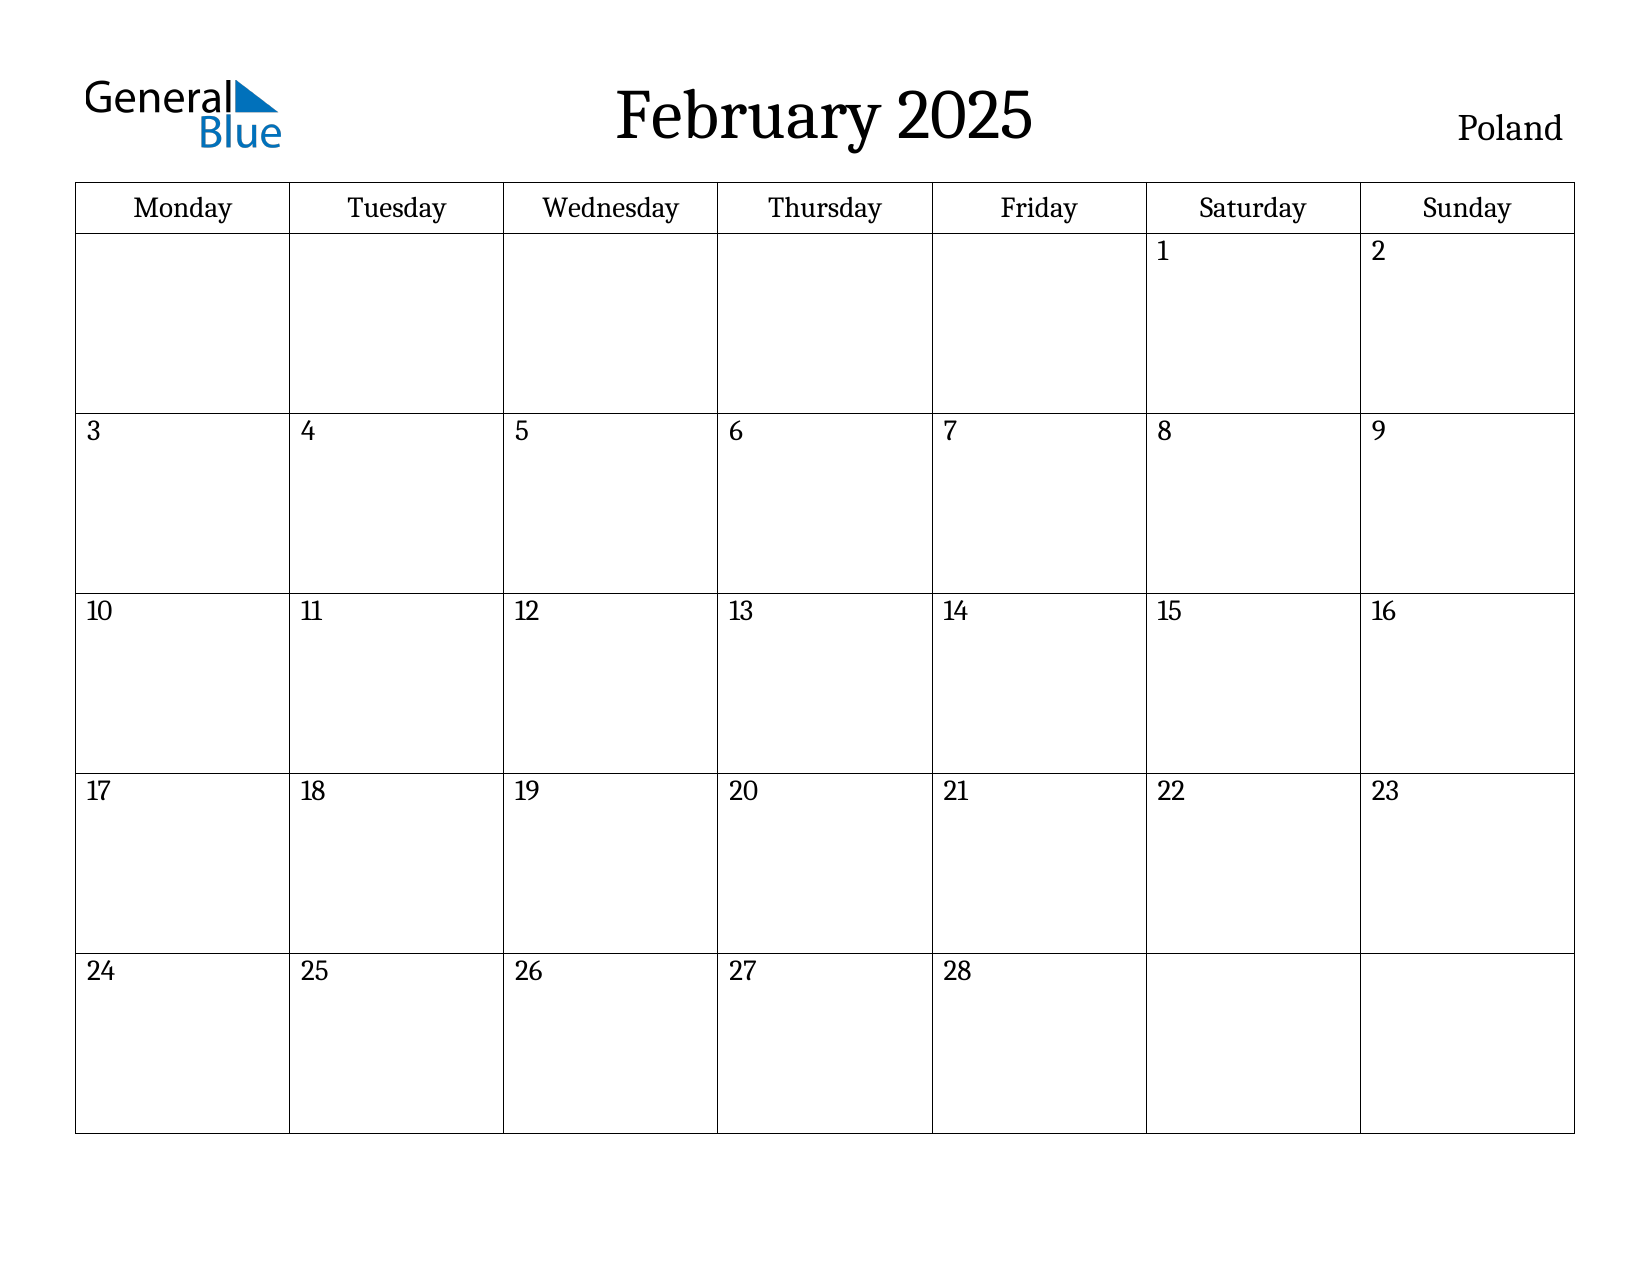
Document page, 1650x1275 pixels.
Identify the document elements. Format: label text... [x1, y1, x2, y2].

table_cell 2 [1361, 234, 1574, 267]
table_cell [504, 234, 717, 267]
table_cell Friday [933, 183, 1146, 233]
table_cell 5 [504, 414, 717, 447]
table_cell [933, 267, 1146, 413]
table_cell [76, 988, 289, 1133]
table_cell [933, 448, 1146, 593]
table_cell [933, 988, 1146, 1133]
table_cell 13 [718, 594, 932, 627]
table_cell Sunday [1361, 183, 1574, 233]
table_cell [1147, 448, 1360, 593]
table_cell 22 [1147, 774, 1360, 807]
table_cell [1147, 988, 1360, 1133]
table_cell [504, 627, 717, 773]
table_cell 17 [76, 774, 289, 807]
table_cell [718, 988, 932, 1133]
table_cell [290, 808, 503, 953]
table_header [76, 75, 503, 182]
table_cell Monday [76, 183, 289, 233]
table_cell 10 [76, 594, 289, 627]
table_cell [1361, 627, 1574, 773]
table_cell [504, 808, 717, 953]
table_cell 1 [1147, 234, 1360, 267]
table_cell [76, 448, 289, 593]
table_cell Saturday [1147, 183, 1360, 233]
table_cell [1361, 808, 1574, 953]
table_cell Tuesday [290, 183, 503, 233]
table_cell 14 [933, 594, 1146, 627]
table_cell [1147, 954, 1360, 987]
table_cell [718, 234, 932, 267]
table_cell [76, 808, 289, 953]
table_cell 6 [718, 414, 932, 447]
table_cell [290, 988, 503, 1133]
table_cell [718, 448, 932, 593]
table_cell [1147, 267, 1360, 413]
table_cell [504, 448, 717, 593]
table_cell [76, 234, 289, 267]
table_cell 18 [290, 774, 503, 807]
table_cell [933, 808, 1146, 953]
table_cell 4 [290, 414, 503, 447]
table_cell [1147, 808, 1360, 953]
table_cell [290, 267, 503, 413]
table_cell 24 [76, 954, 289, 987]
table_cell Wednesday [504, 183, 717, 233]
table_cell 8 [1147, 414, 1360, 447]
table_cell [504, 267, 717, 413]
table_header February 2025 [504, 75, 1146, 182]
table_cell [1147, 627, 1360, 773]
table_cell [718, 627, 932, 773]
table_cell 27 [718, 954, 932, 987]
table_cell [1361, 448, 1574, 593]
table_cell [718, 267, 932, 413]
table_cell 21 [933, 774, 1146, 807]
table_cell 26 [504, 954, 717, 987]
table_cell 3 [76, 414, 289, 447]
table_cell 28 [933, 954, 1146, 987]
picture [86, 80, 281, 148]
table_cell [933, 627, 1146, 773]
table_cell [1361, 267, 1574, 413]
table_cell 19 [504, 774, 717, 807]
table_cell [933, 234, 1146, 267]
table_cell Thursday [718, 183, 932, 233]
table_cell [290, 448, 503, 593]
table_cell 9 [1361, 414, 1574, 447]
table_cell 23 [1361, 774, 1574, 807]
table_cell [76, 627, 289, 773]
table_cell [290, 234, 503, 267]
table_cell 12 [504, 594, 717, 627]
table_cell 15 [1147, 594, 1360, 627]
table_cell [504, 988, 717, 1133]
table_cell [718, 808, 932, 953]
table_cell 7 [933, 414, 1146, 447]
table_cell 20 [718, 774, 932, 807]
table_cell [1361, 954, 1574, 987]
table_cell 11 [290, 594, 503, 627]
table_cell 25 [290, 954, 503, 987]
table_header Poland [1146, 75, 1574, 182]
table_cell 16 [1361, 594, 1574, 627]
table_cell [1361, 988, 1574, 1133]
table_cell [76, 267, 289, 413]
table_cell [290, 627, 503, 773]
